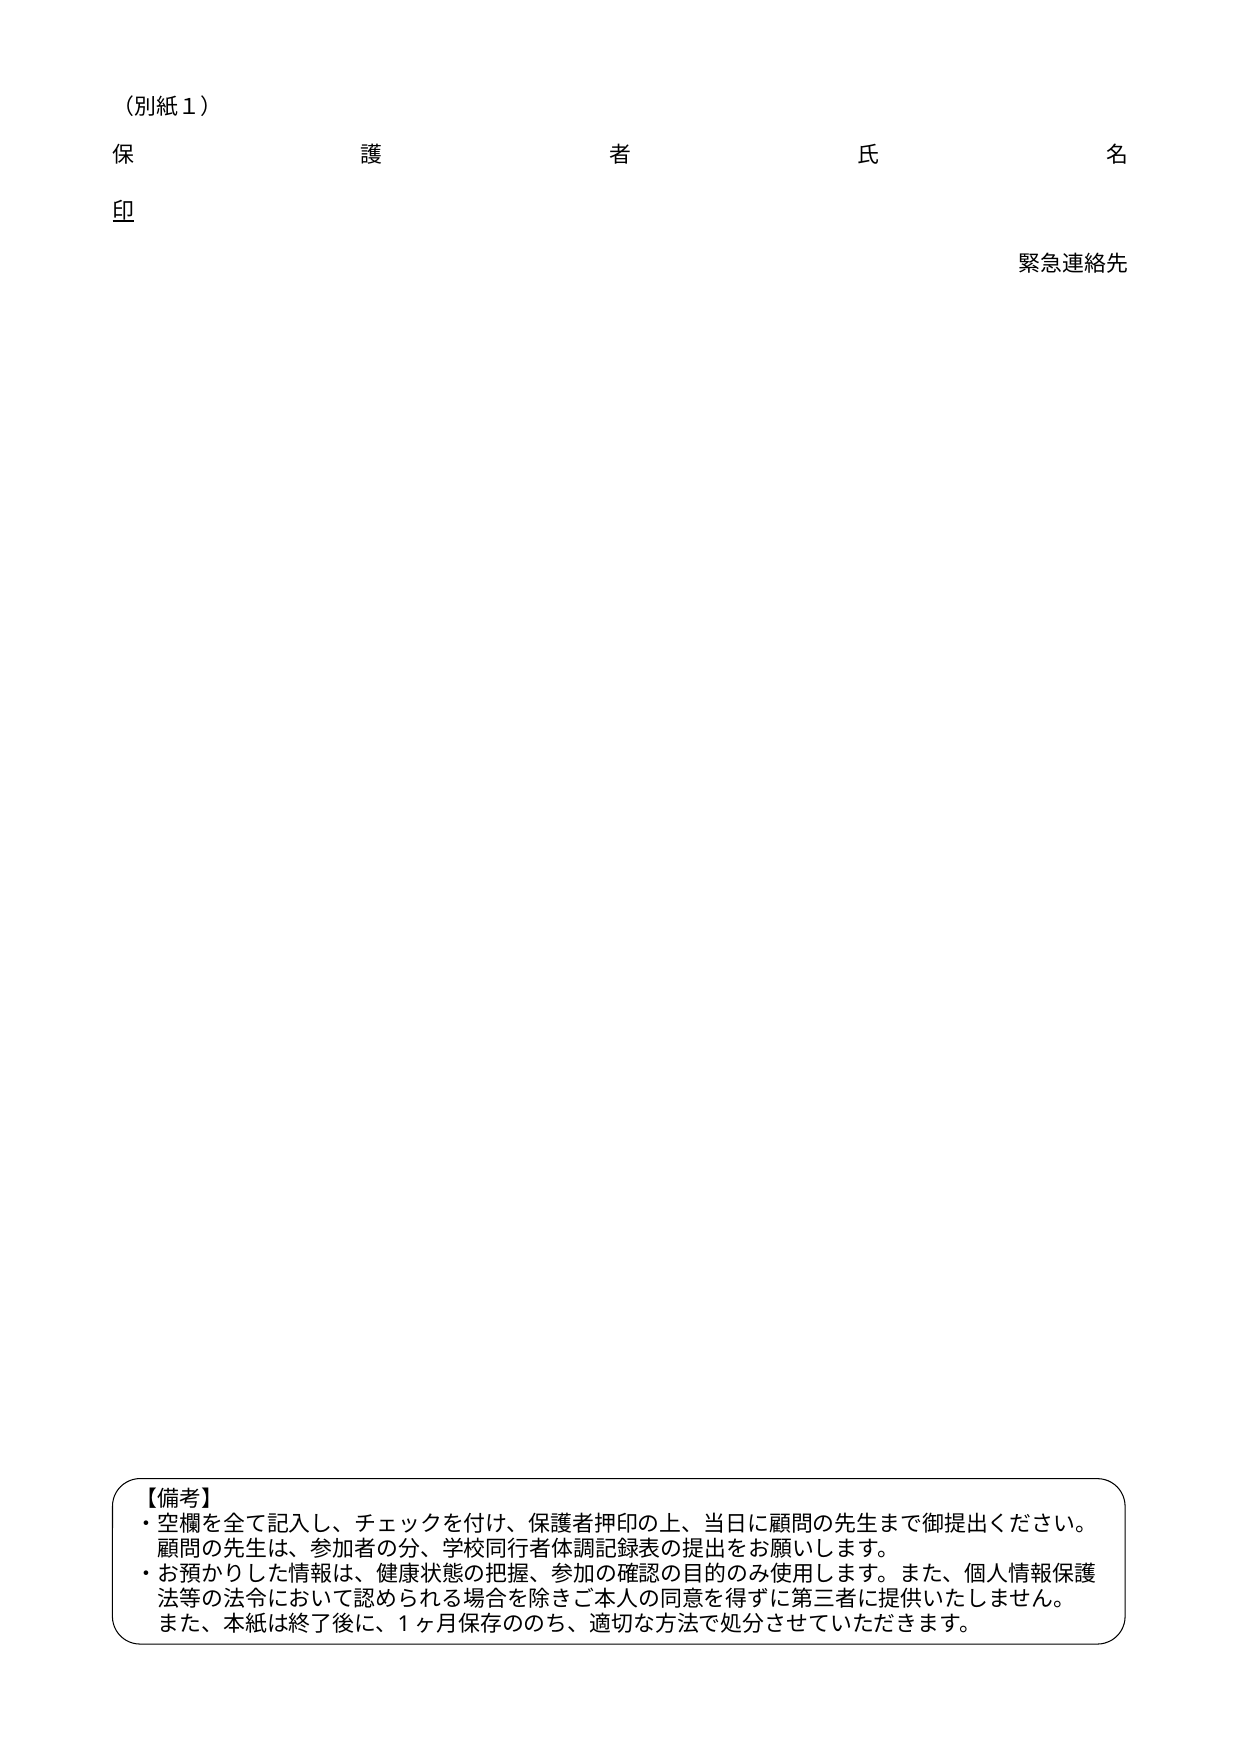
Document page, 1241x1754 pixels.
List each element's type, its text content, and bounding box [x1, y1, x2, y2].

text 緊急連絡先 [112, 243, 1128, 281]
text 保護者氏名 印 [112, 134, 1128, 228]
